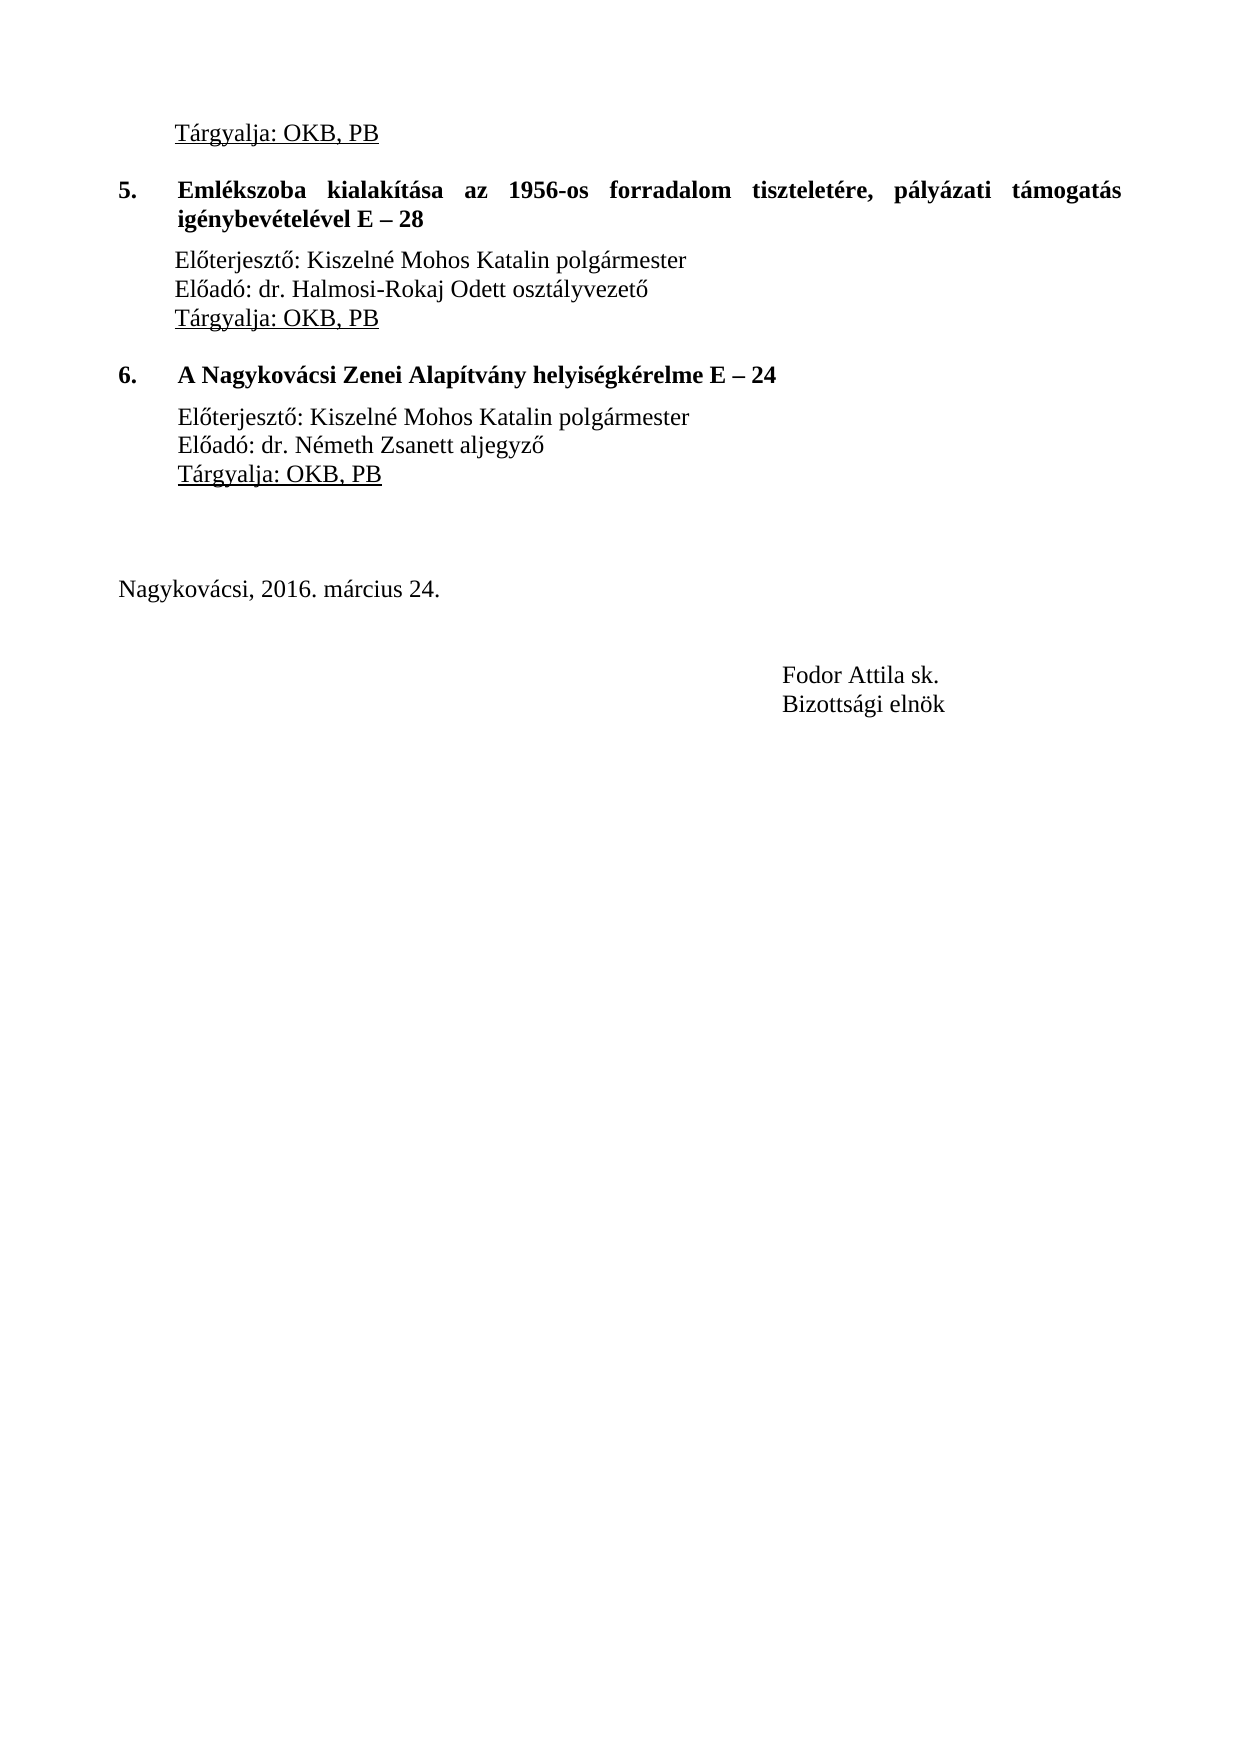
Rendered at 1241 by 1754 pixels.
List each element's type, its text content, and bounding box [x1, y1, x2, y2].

text Előadó: dr. Németh Zsanett aljegyző [118, 431, 1122, 459]
text Nagykovácsi, 2016. március 24. [118, 574, 1122, 603]
text Fodor Attila sk. [708, 661, 1122, 689]
list Emlékszoba kialakítása az 1956-os forradalom tiszteletére, pályázati támogatás igénybevételével E – 28 [118, 176, 1122, 233]
list A Nagykovácsi Zenei Alapítvány helyiségkérelme E – 24 [118, 361, 1122, 389]
text Tárgyalja: OKB, PB [174, 303, 1122, 332]
text Tárgyalja: OKB, PB [174, 118, 1122, 147]
text Előadó: dr. Halmosi-Rokaj Odett osztályvezető [174, 274, 1122, 303]
text Előterjesztő: Kiszelné Mohos Katalin polgármester [177, 402, 1122, 431]
text Tárgyalja: OKB, PB [118, 459, 1122, 488]
text Bizottsági elnök [708, 689, 1122, 718]
text Előterjesztő: Kiszelné Mohos Katalin polgármester [174, 246, 1122, 274]
